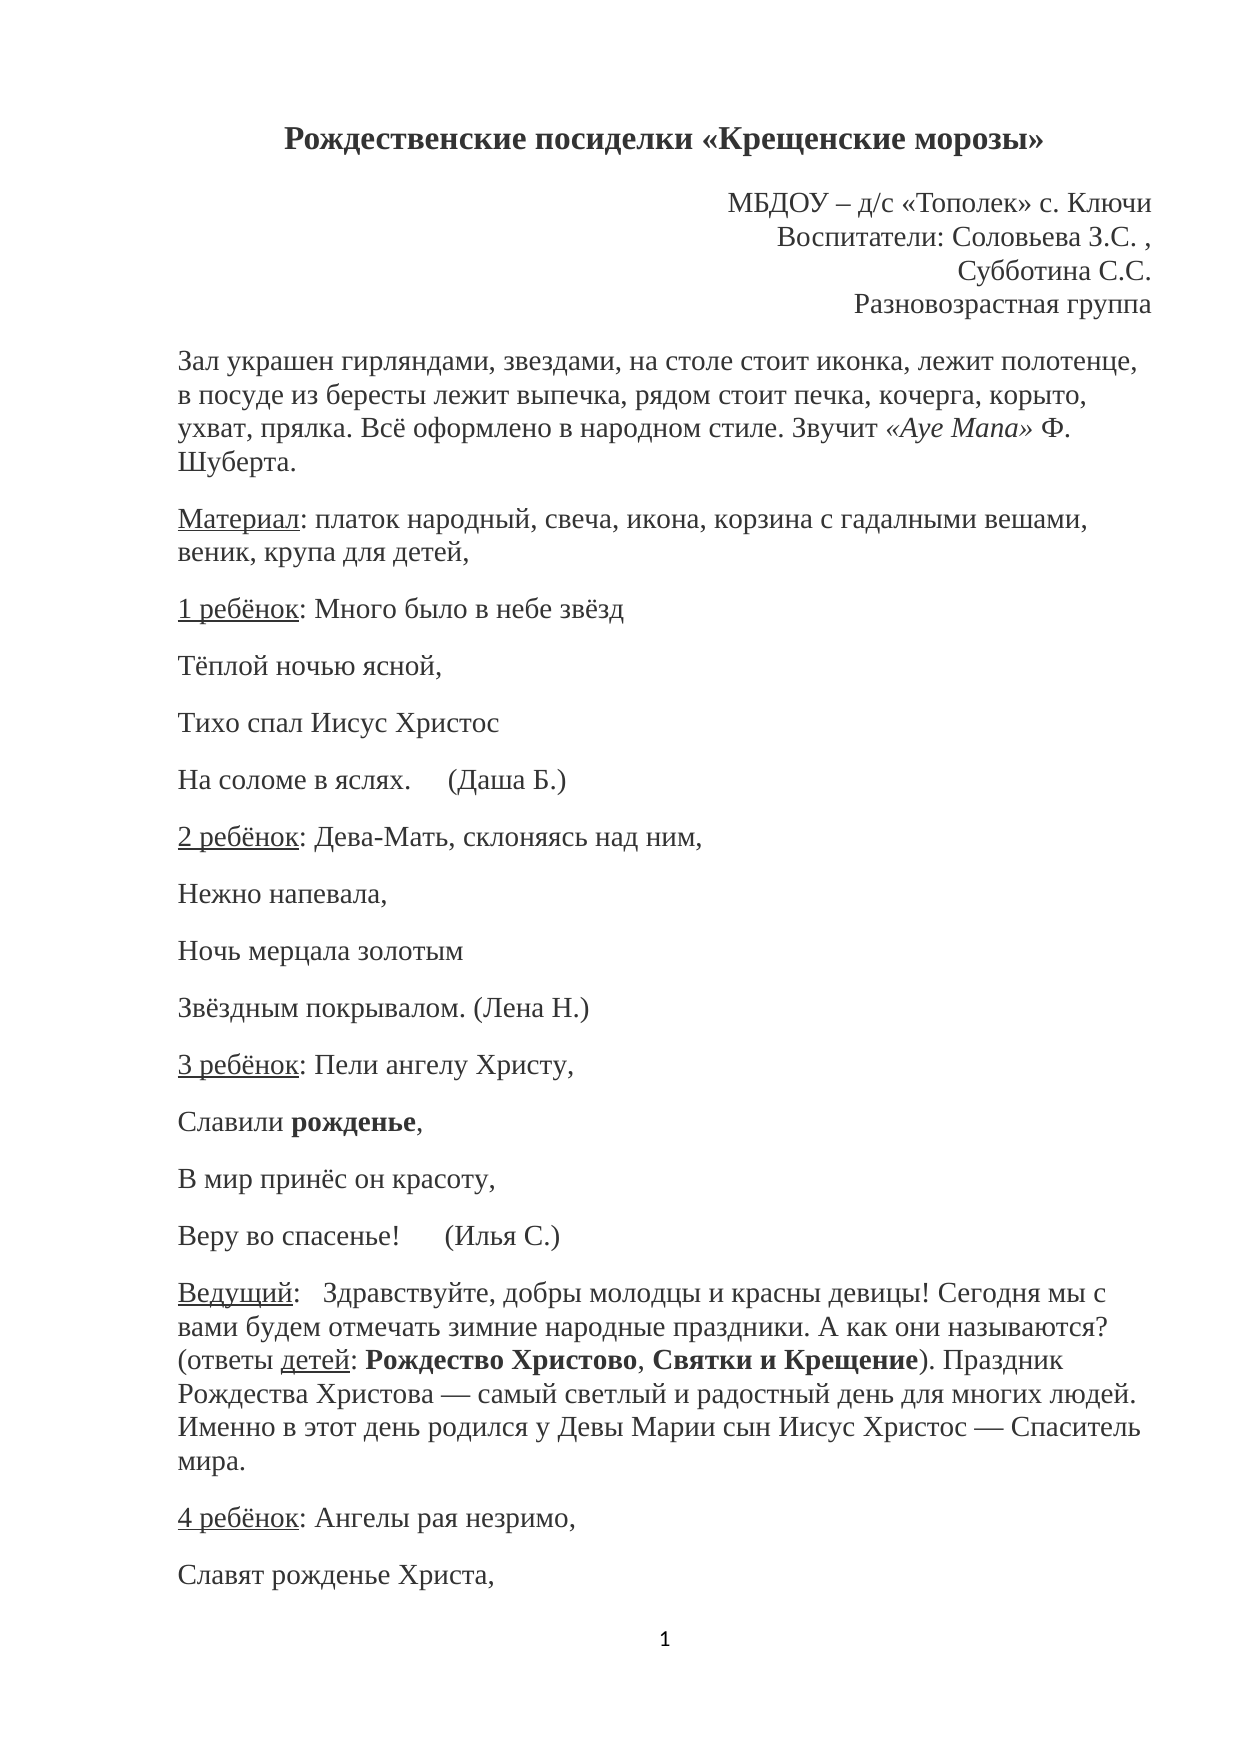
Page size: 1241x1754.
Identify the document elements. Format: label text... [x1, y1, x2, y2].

text Веру во спасенье! (Илья С.) [177, 1218, 1152, 1252]
text 4 ребёнок: Ангелы рая незримо, [177, 1500, 1152, 1533]
text На соломе в яслях. (Даша Б.) [177, 762, 1152, 796]
text Славили рожденье, [177, 1104, 1152, 1138]
text Славят рожденье Христа, [177, 1557, 1152, 1590]
text Рождественские посиделки «Крещенские морозы» [177, 118, 1152, 156]
text Воспитатели: Соловьева З.С. , [177, 219, 1152, 253]
text Ночь мерцала золотым [177, 933, 1152, 967]
text Субботина С.С. [177, 253, 1152, 286]
text Материал: платок народный, свеча, икона, корзина с гадалными вешами, веник, крупа для детей, [177, 501, 1152, 568]
text 1 ребёнок: Много было в небе звёзд [177, 591, 1152, 625]
text 3 ребёнок: Пели ангелу Христу, [177, 1047, 1152, 1081]
text Зал украшен гирляндами, звездами, на столе стоит иконка, лежит полотенце, в посуде из бересты лежит выпечка, рядом стоит печка, кочерга, корыто, ухват, прялка. Всё оформлено в народном стиле. Звучит «Ауе Мапа» Ф. Шуберта. [177, 343, 1152, 477]
text 2 ребёнок: Дева-Мать, склоняясь над ним, [177, 819, 1152, 853]
text Тихо спал Иисус Христос [177, 705, 1152, 739]
text Тёплой ночью ясной, [177, 648, 1152, 682]
text Нежно напевала, [177, 876, 1152, 910]
text Ведущий: Здравствуйте, добры молодцы и красны девицы! Сегодня мы с вами будем отмечать зимние народные праздники. А как они называются? (ответы детей: Рождество Христово, Святки и Крещение). Праздник Рождества Христова — самый светлый и радостный день для многих людей. Именно в этот день родился у Девы Марии сын Иисус Христос — Спаситель мира. [177, 1275, 1152, 1476]
text Разновозрастная группа [177, 286, 1152, 320]
text МБДОУ – д/с «Тополек» с. Ключи [177, 186, 1152, 219]
text В мир принёс он красоту, [177, 1161, 1152, 1195]
text Звёздным покрывалом. (Лена Н.) [177, 990, 1152, 1024]
